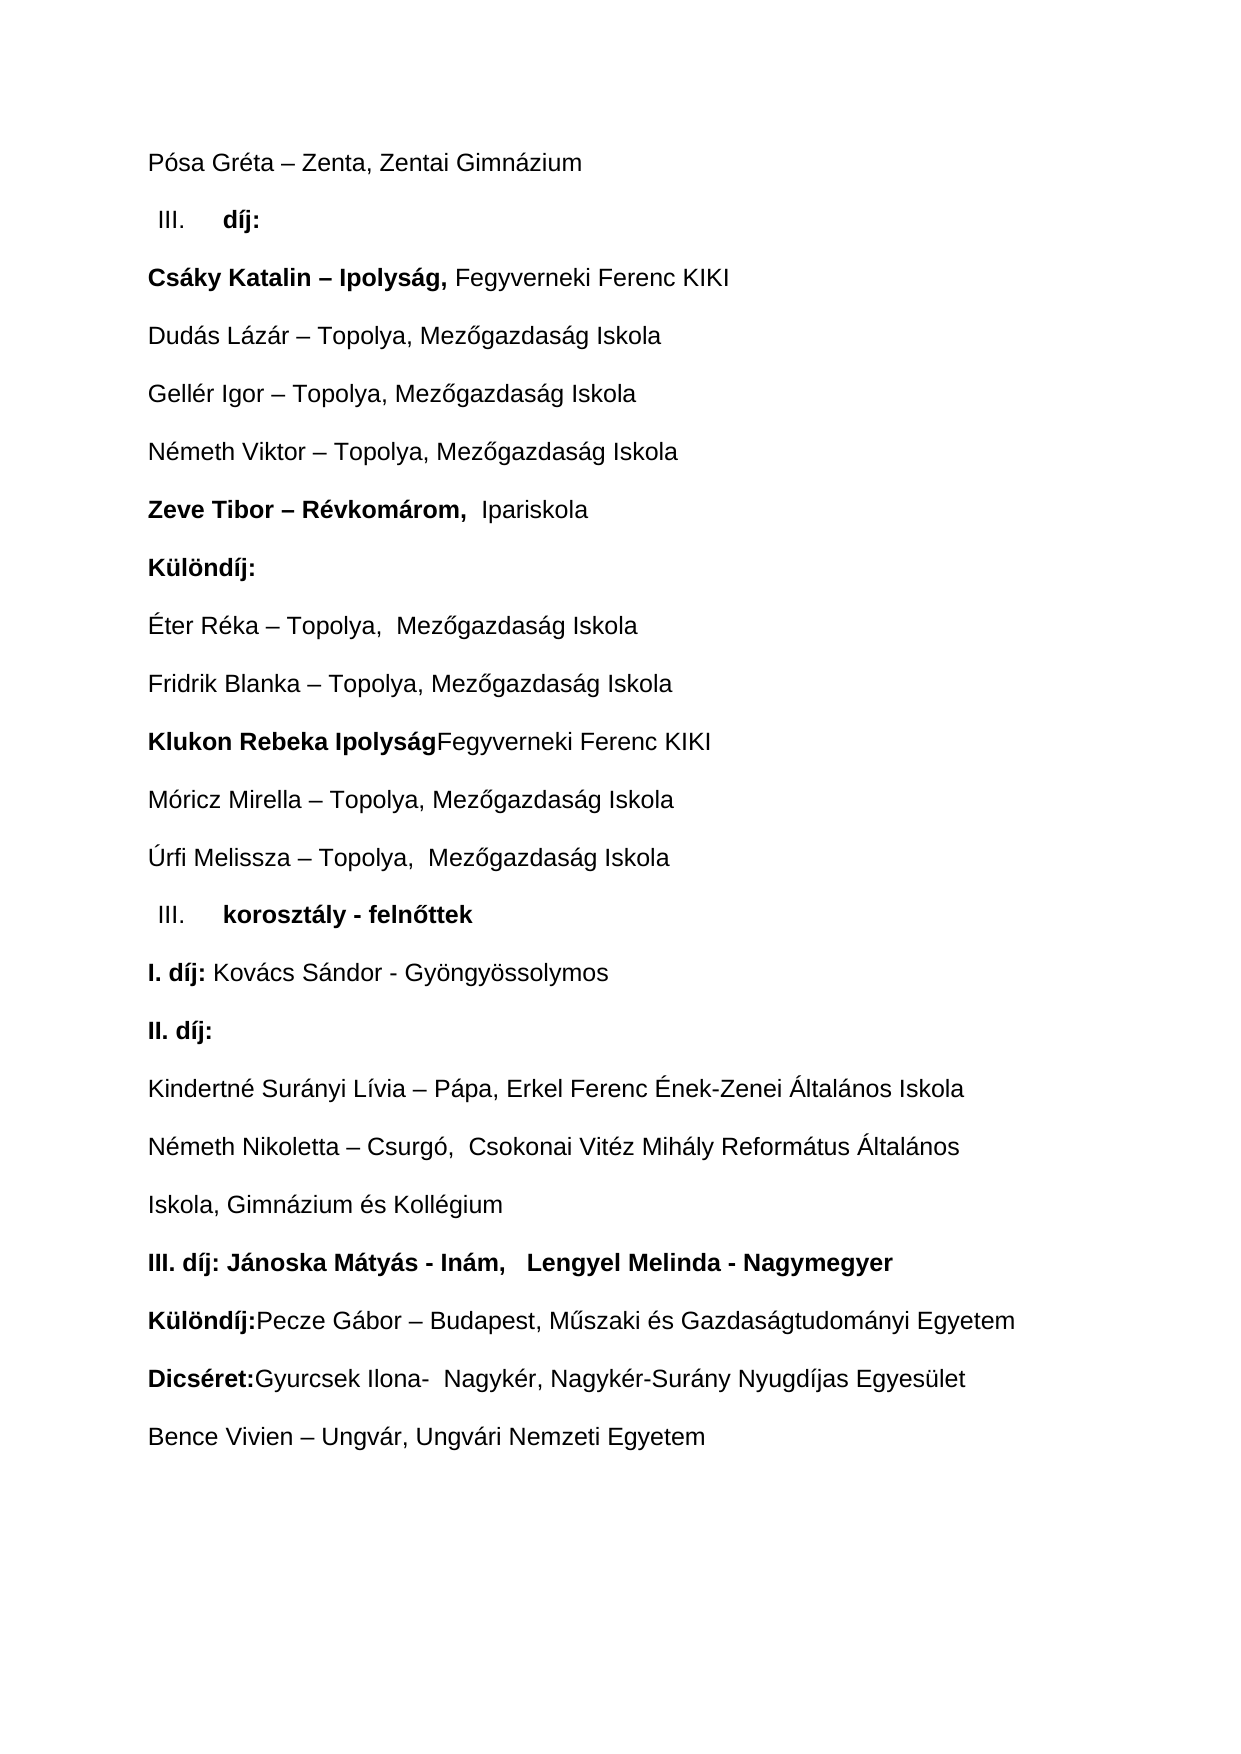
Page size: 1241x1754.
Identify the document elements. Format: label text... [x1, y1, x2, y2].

text Különdíj:Pecze Gábor – Budapest, Műszaki és Gazdaságtudományi Egyetem [148, 1306, 1093, 1335]
text Klukon Rebeka IpolyságFegyverneki Ferenc KIKI [148, 727, 1093, 756]
text Németh Nikoletta – Csurgó, Csokonai Vitéz Mihály Református Általános [148, 1132, 1093, 1161]
text Dicséret:Gyurcsek Ilona- Nagykér, Nagykér-Surány Nyugdíjas Egyesület [148, 1364, 1093, 1393]
text Zeve Tibor – Révkomárom, Ipariskola [148, 495, 1093, 524]
text III. díj: Jánoska Mátyás - Inám, Lengyel Melinda - Nagymegyer [148, 1248, 1093, 1277]
text Különdíj: [148, 553, 1093, 582]
text Móricz Mirella – Topolya, Mezőgazdaság Iskola [148, 785, 1093, 813]
text Csáky Katalin – Ipolyság, Fegyverneki Ferenc KIKI [148, 263, 1093, 292]
text Németh Viktor – Topolya, Mezőgazdaság Iskola [148, 437, 1093, 466]
text Pósa Gréta – Zenta, Zentai Gimnázium [148, 148, 1093, 176]
text II. díj: [148, 1016, 1093, 1045]
text I. díj: Kovács Sándor - Gyöngyössolymos [148, 958, 1093, 987]
list korosztály - felnőttek [185, 901, 1093, 929]
text Kindertné Surányi Lívia – Pápa, Erkel Ferenc Ének-Zenei Általános Iskola [148, 1074, 1093, 1103]
text Bence Vivien – Ungvár, Ungvári Nemzeti Egyetem [148, 1422, 1093, 1451]
text Fridrik Blanka – Topolya, Mezőgazdaság Iskola [148, 669, 1093, 698]
text Dudás Lázár – Topolya, Mezőgazdaság Iskola [148, 321, 1093, 350]
text Gellér Igor – Topolya, Mezőgazdaság Iskola [148, 379, 1093, 408]
text Iskola, Gimnázium és Kollégium [148, 1190, 1093, 1219]
text Úrfi Melissza – Topolya, Mezőgazdaság Iskola [148, 843, 1093, 871]
list díj: [185, 206, 1093, 234]
text Éter Réka – Topolya, Mezőgazdaság Iskola [148, 611, 1093, 640]
